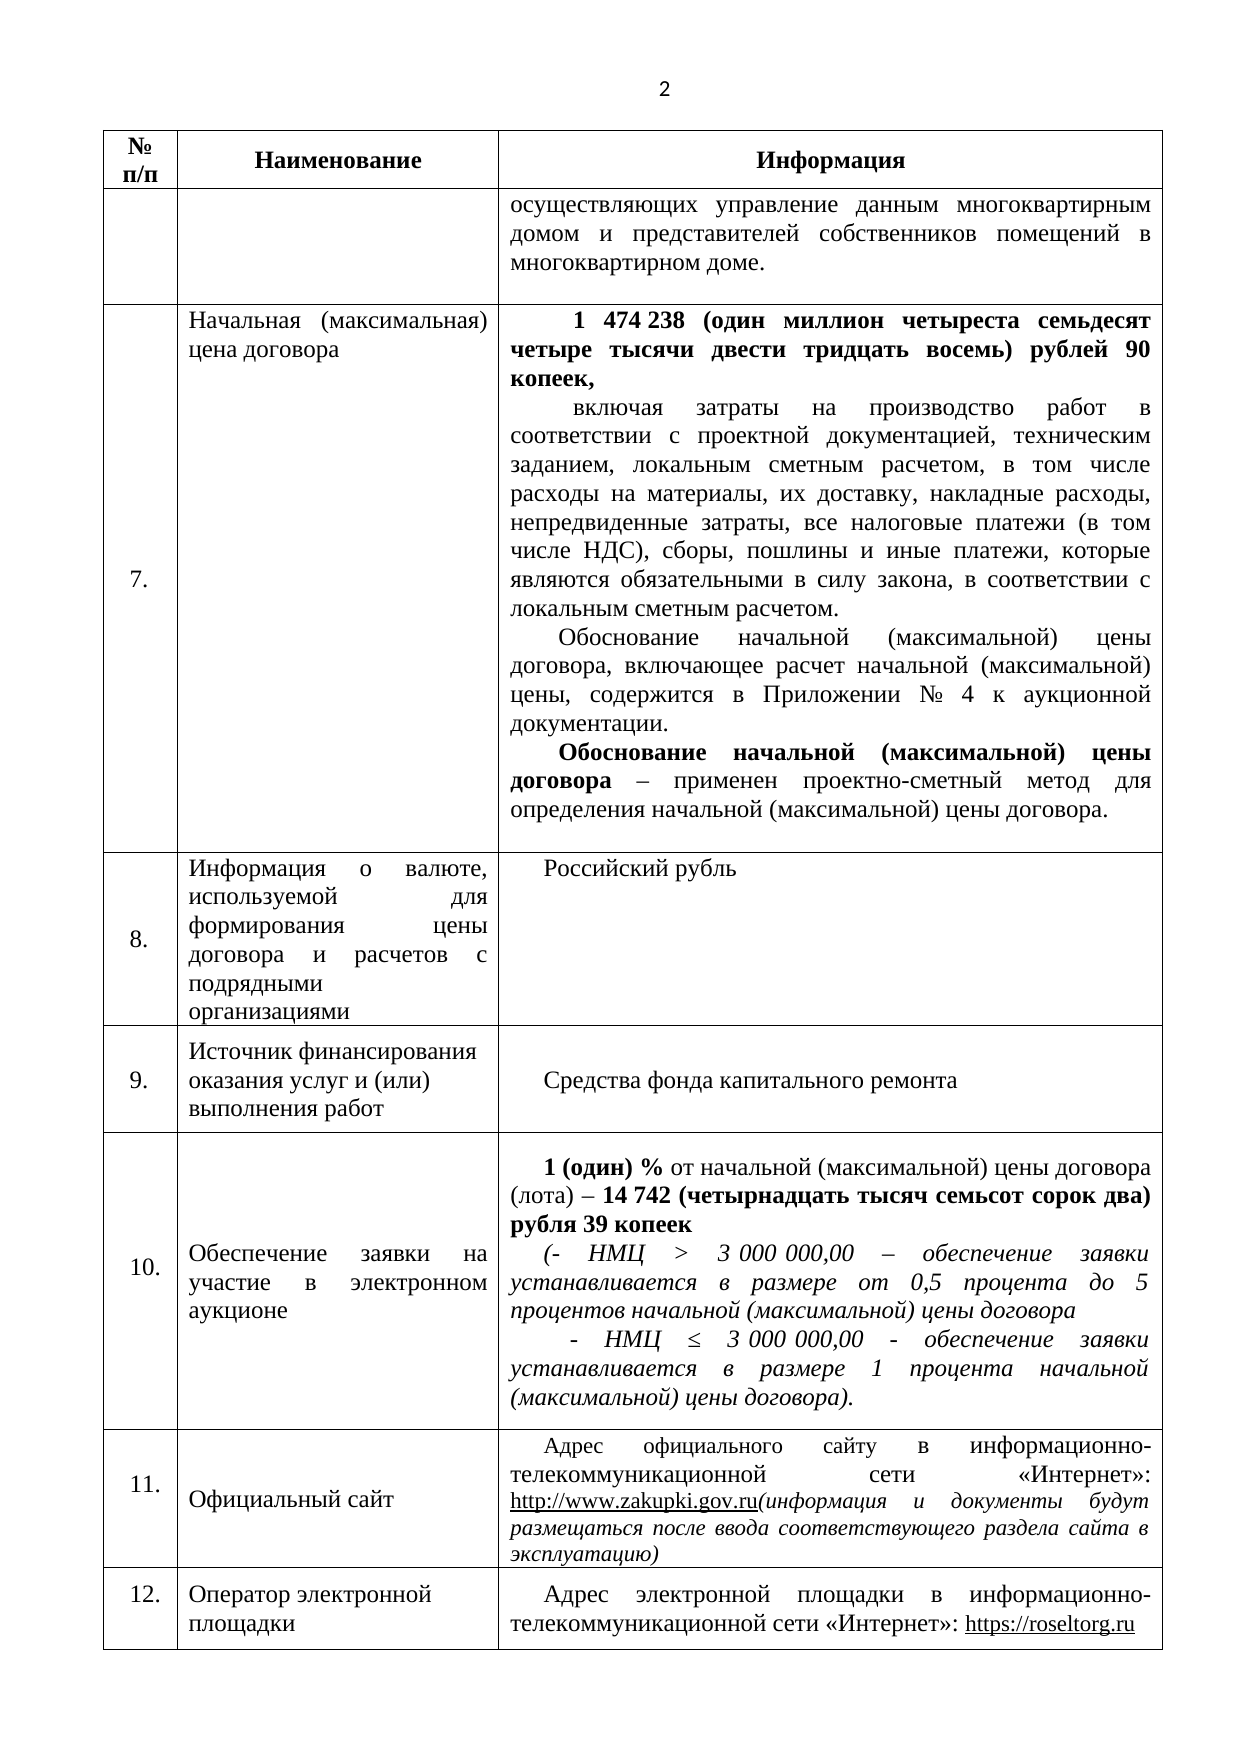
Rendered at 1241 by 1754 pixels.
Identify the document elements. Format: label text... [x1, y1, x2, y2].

table_cell [104, 853, 177, 1025]
table_cell Оператор электронной площадки [178, 1568, 498, 1648]
table_cell Источник финансирования оказания услуг и (или) выполнения работ [178, 1026, 498, 1132]
table_cell [104, 305, 177, 852]
table_cell [104, 1430, 177, 1567]
table_cell Российский рубль [499, 853, 1162, 1025]
table_cell [104, 1568, 177, 1648]
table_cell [178, 189, 498, 304]
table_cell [499, 189, 1162, 304]
table_cell 1 474 238 (один миллион четыреста семьдесят четыре тысячи двести тридцать восемь) рублей 90 копеек, включая затраты на производство работ в соответствии с проектной документацией, техническим заданием, локальным сметным расчетом, в том числе расходы на материалы, их доставку, накладные расходы, непредвиденные затраты, все налоговые платежи (в том числе НДС), сборы, пошлины и иные платежи, которые являются обязательными в силу закона, в соответствии с локальным сметным расчетом. Обоснование начальной (максимальной) цены договора, включающее расчет начальной (максимальной) цены, содержится в Приложении № 4 к аукционной документации. Обоснование начальной (максимальной) цены договора – применен проектно-сметный метод для определения начальной (максимальной) цены договора. [499, 305, 1162, 852]
table_header Информация [499, 131, 1162, 188]
table_cell [104, 189, 177, 304]
table_cell Средства фонда капитального ремонта [499, 1026, 1162, 1132]
table_cell Официальный сайт [178, 1430, 498, 1567]
table_cell Адрес электронной площадки в информационно-телекоммуникационной сети «Интернет»: https://roseltorg.ru [499, 1568, 1162, 1648]
table_header № п/п [104, 131, 177, 188]
table_cell Адрес официального сайту в информационно-телекоммуникационной сети «Интернет»: http://www.zakupki.gov.ru(информация и документы будут размещаться после ввода соответствующего раздела сайта в эксплуатацию) [499, 1430, 1162, 1567]
table_cell Начальная (максимальная) цена договора [178, 305, 498, 852]
table_cell Обеспечение заявки на участие в электронном аукционе [178, 1133, 498, 1429]
table_header Наименование [178, 131, 498, 188]
table_cell [104, 1133, 177, 1429]
table_cell Информация о валюте, используемой для формирования цены договора и расчетов с подрядными организациями [178, 853, 498, 1025]
table_cell [104, 1026, 177, 1132]
table_cell 1 (один) % от начальной (максимальной) цены договора (лота) – 14 742 (четырнадцать тысяч семьсот сорок два) рубля 39 копеек (- НМЦ > 3 000 000,00 – обеспечение заявки устанавливается в размере от 0,5 процента до 5 процентов начальной (максимальной) цены договора - НМЦ ≤ 3 000 000,00 - обеспечение заявки устанавливается в размере 1 процента начальной (максимальной) цены договора). [499, 1133, 1162, 1429]
